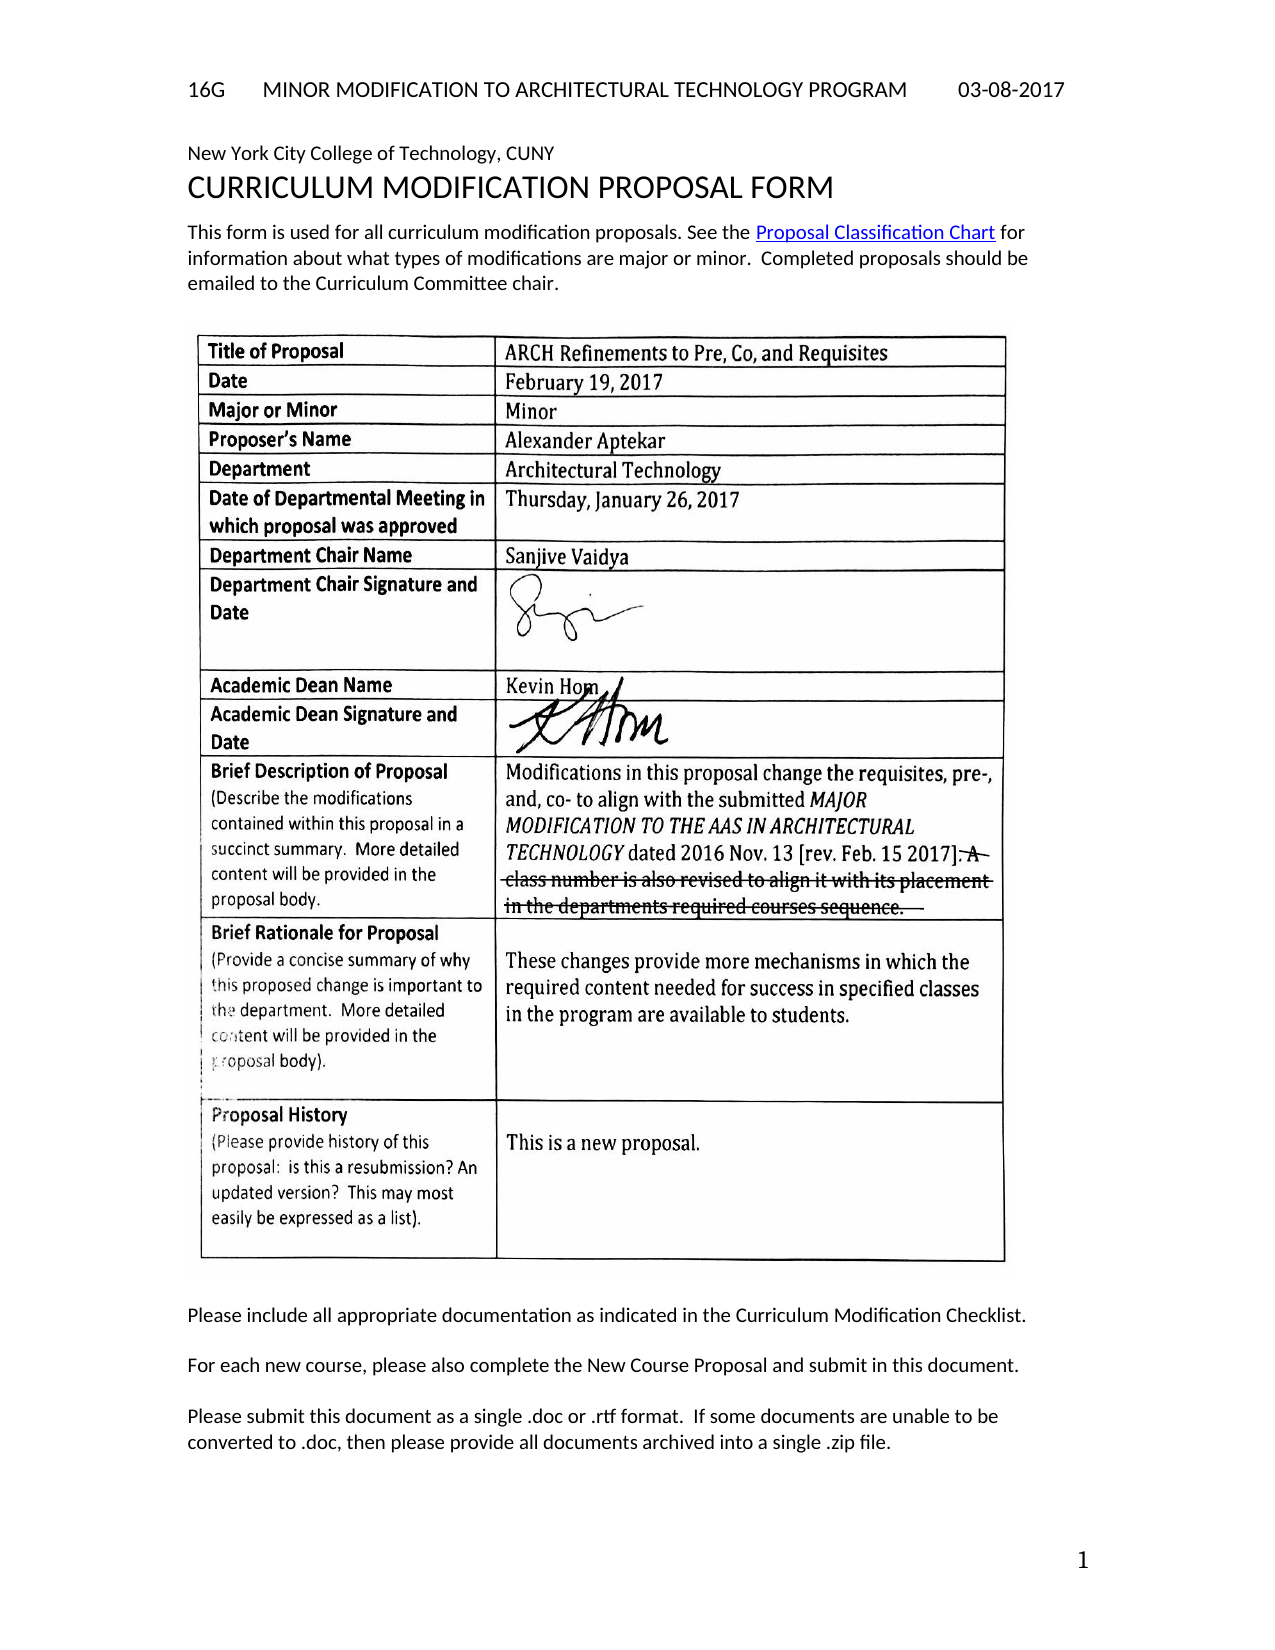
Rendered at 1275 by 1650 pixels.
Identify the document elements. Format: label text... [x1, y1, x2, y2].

text Please submit this document as a single .doc or .rtf format. If some documents are unable to be converted to .doc, then please provide all documents archived into a single .zip file. [187, 1403, 1087, 1454]
picture [187, 321, 1015, 1277]
text New York City College of Technology, CUNY [187, 141, 1087, 166]
text Please include all appropriate documentation as indicated in the Curriculum Modification Checklist. [187, 1302, 1087, 1327]
text CURRICULUM MODIFICATION PROPOSAL FORM [187, 166, 1100, 207]
text This form is used for all curriculum modification proposals. See the Proposal Classification Chart for information about what types of modifications are major or minor. Completed proposals should be emailed to the Curriculum Committee chair. [187, 219, 1087, 296]
text For each new course, please also complete the New Course Proposal and submit in this document. [187, 1353, 1087, 1378]
